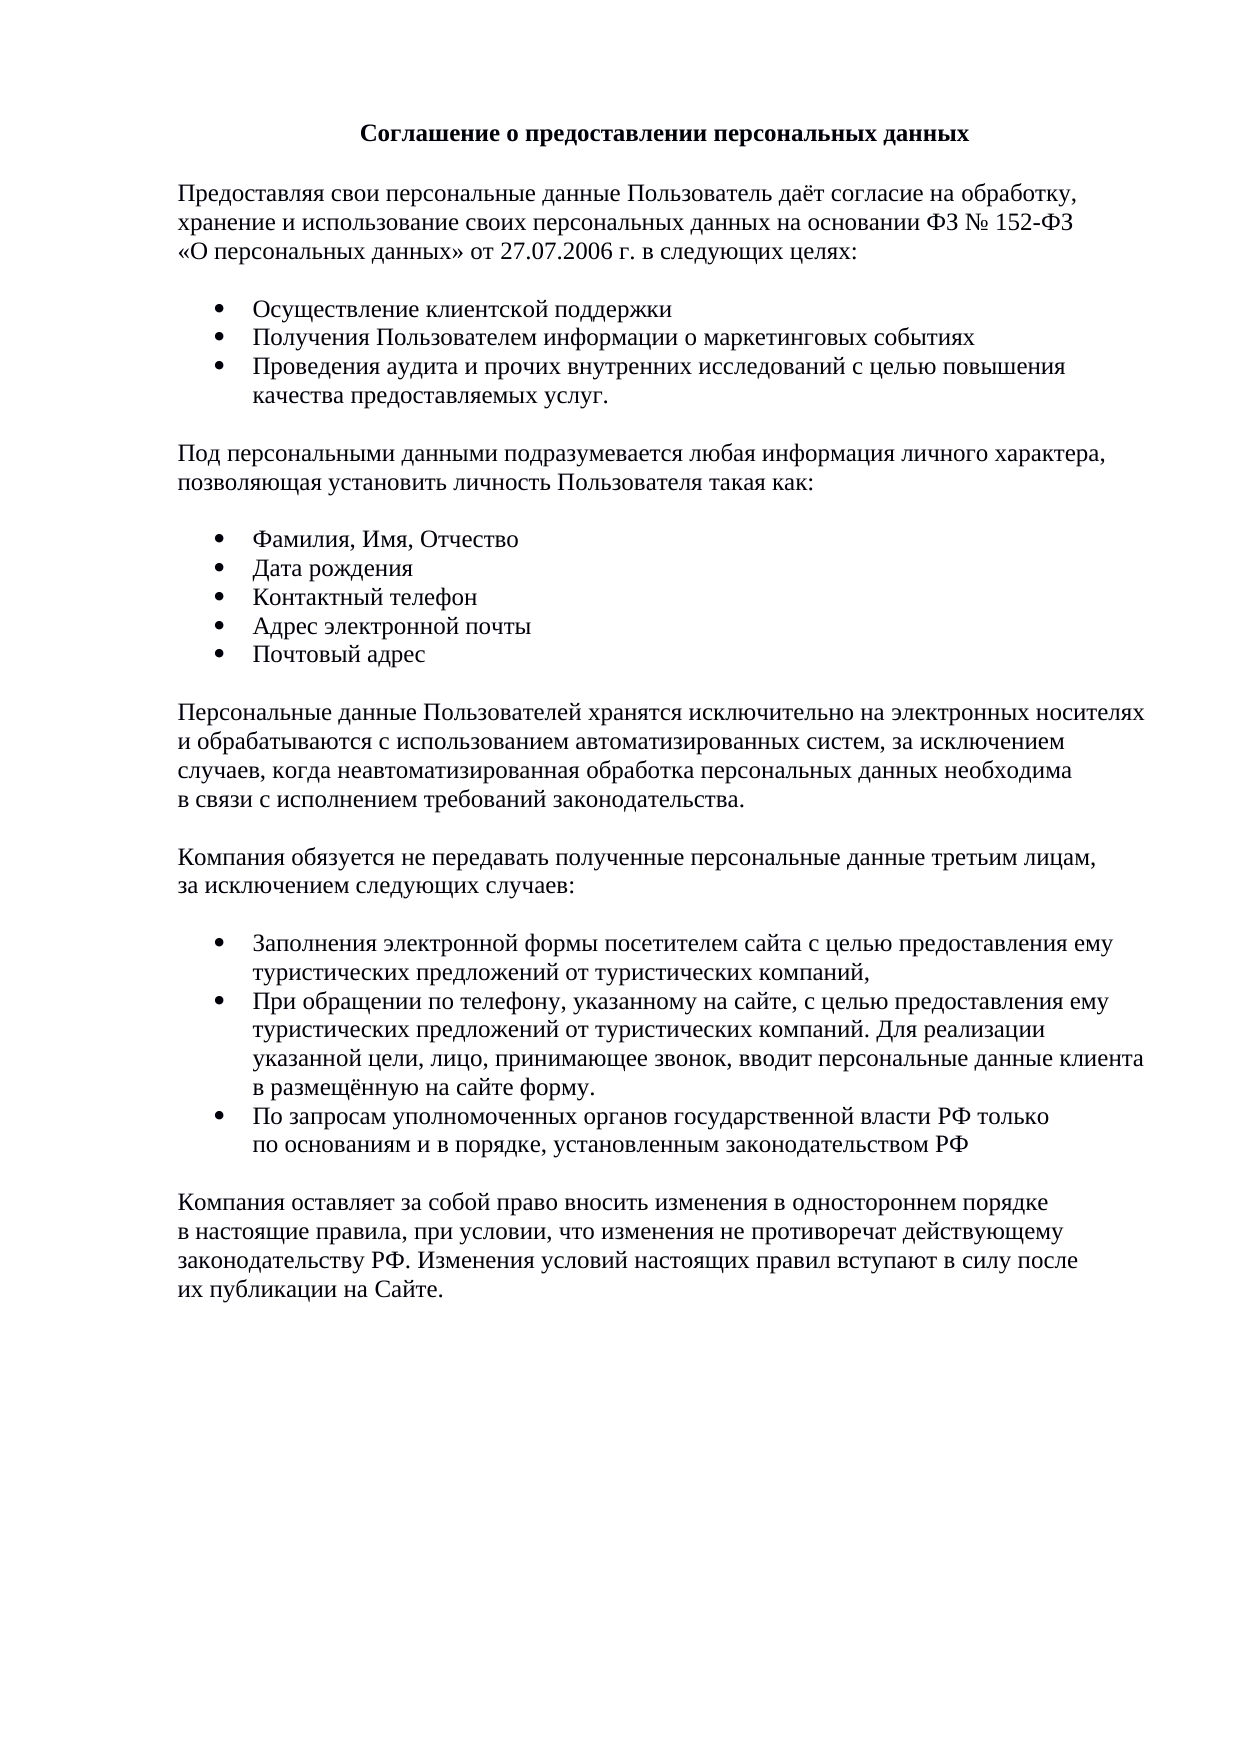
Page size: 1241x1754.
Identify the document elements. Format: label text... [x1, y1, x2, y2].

text Компания обязуется не передавать полученные персональные данные третьим лицам, за исключением следующих случаев: [177, 842, 1152, 899]
text Компания оставляет за собой право вносить изменения в одностороннем порядке в настоящие правила, при условии, что изменения не противоречат действующему законодательству РФ. Изменения условий настоящих правил вступают в силу после их публикации на Сайте. [177, 1187, 1152, 1302]
text Предоставляя свои персональные данные Пользователь даёт согласие на обработку, хранение и использование своих персональных данных на основании ФЗ № 152-ФЗ «О персональных данных» от 27.07.2006 г. в следующих целях: [177, 178, 1152, 264]
list Проведения аудита и прочих внутренних исследований с целью повышения качества предоставляемых услуг. [215, 351, 1152, 409]
list Адрес электронной почты [215, 611, 1152, 639]
list Дата рождения [215, 553, 1152, 582]
list Получения Пользователем информации о маркетинговых событиях [215, 322, 1152, 351]
list По запросам уполномоченных органов государственной власти РФ только по основаниям и в порядке, установленным законодательством РФ [215, 1101, 1152, 1158]
list Осуществление клиентской поддержки [215, 294, 1152, 322]
list Контактный телефон [215, 582, 1152, 611]
list Почтовый адрес [215, 639, 1152, 668]
list Фамилия, Имя, Отчество [215, 524, 1152, 553]
list Заполнения электронной формы посетителем сайта с целью предоставления ему туристических предложений от туристических компаний, [215, 928, 1152, 986]
text Соглашение о предоставлении персональных данных [177, 118, 1152, 147]
text Персональные данные Пользователей хранятся исключительно на электронных носителях и обрабатываются с использованием автоматизированных систем, за исключением случаев, когда неавтоматизированная обработка персональных данных необходима в связи с исполнением требований законодательства. [177, 697, 1152, 812]
list При обращении по телефону, указанному на сайте, с целью предоставления ему туристических предложений от туристических компаний. Для реализации указанной цели, лицо, принимающее звонок, вводит персональные данные клиента в размещённую на сайте форму. [215, 986, 1152, 1101]
text Под персональными данными подразумевается любая информация личного характера, позволяющая установить личность Пользователя такая как: [177, 438, 1152, 495]
